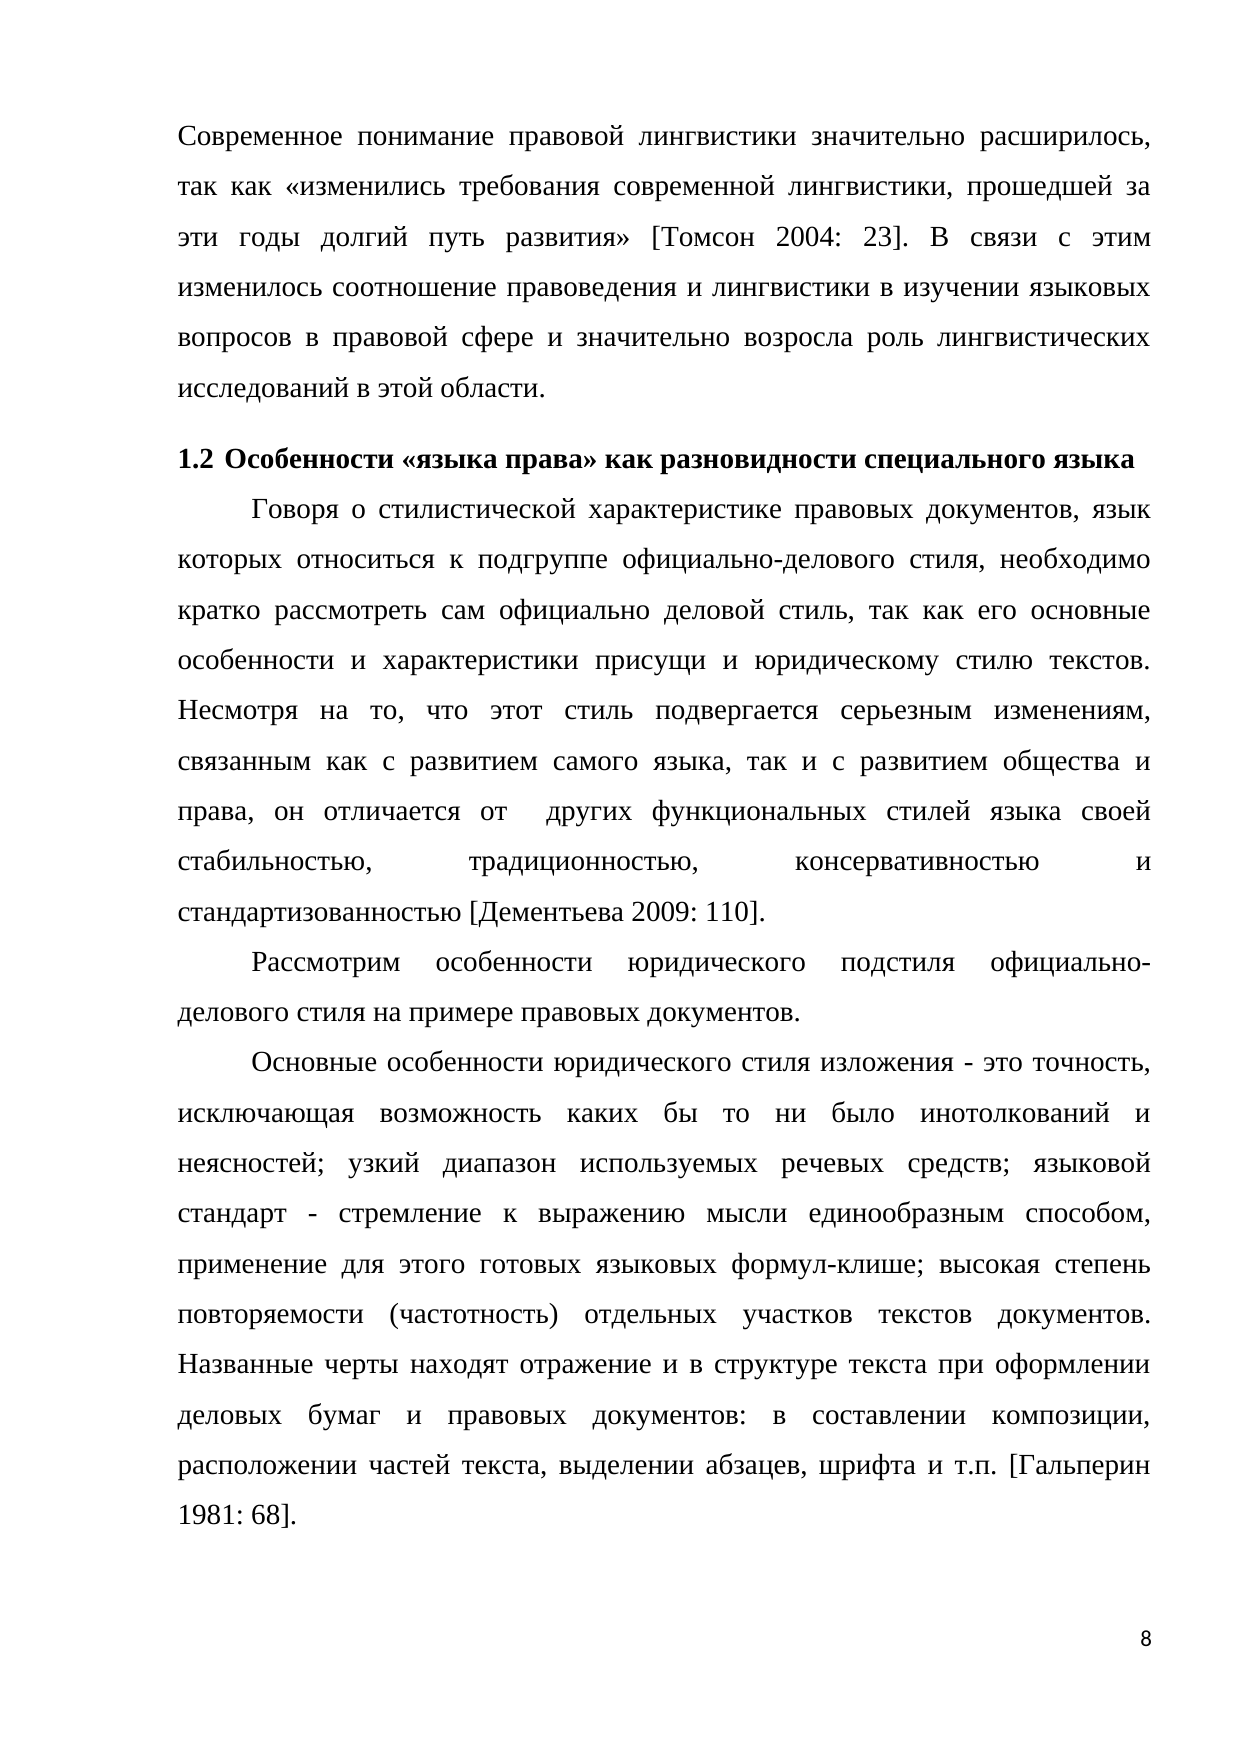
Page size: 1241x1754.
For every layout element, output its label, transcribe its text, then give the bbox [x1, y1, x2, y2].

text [177, 118, 1152, 403]
text Говоря о стилистической характеристике правовых документов, язык которых относиться к подгруппе официально-делового стиля, необходимо кратко рассмотреть сам официально деловой стиль, так как его основные особенности и характеристики присущи и юридическому стилю текстов. Несмотря на то, что этот стиль подвергается серьезным изменениям, связанным как с развитием самого языка, так и с развитием общества и права, он отличается от других функциональных стилей языка своей стабильностью, традиционностью, консервативностью и стандартизованностью [Дементьева 2009: 110]. [177, 491, 1152, 927]
subtitle Особенности «языка права» как разновидности специального языка [177, 441, 1152, 474]
text Рассмотрим особенности юридического подстиля официально- делового стиля на примере правовых документов. [177, 944, 1152, 1028]
text Основные особенности юридического стиля изложения - это точность, исключающая возможность каких бы то ни было инотолкований и неясностей; узкий диапазон используемых речевых средств; языковой стандарт - стремление к выражению мысли единообразным способом, применение для этого готовых языковых формул-клише; высокая степень повторяемости (частотность) отдельных участков текстов документов. Названные черты находят отражение и в структуре текста при оформлении деловых бумаг и правовых документов: в составлении композиции, расположении частей текста, выделении абзацев, шрифта и т.п. [Гальперин 1981: 68]. [177, 1044, 1152, 1531]
